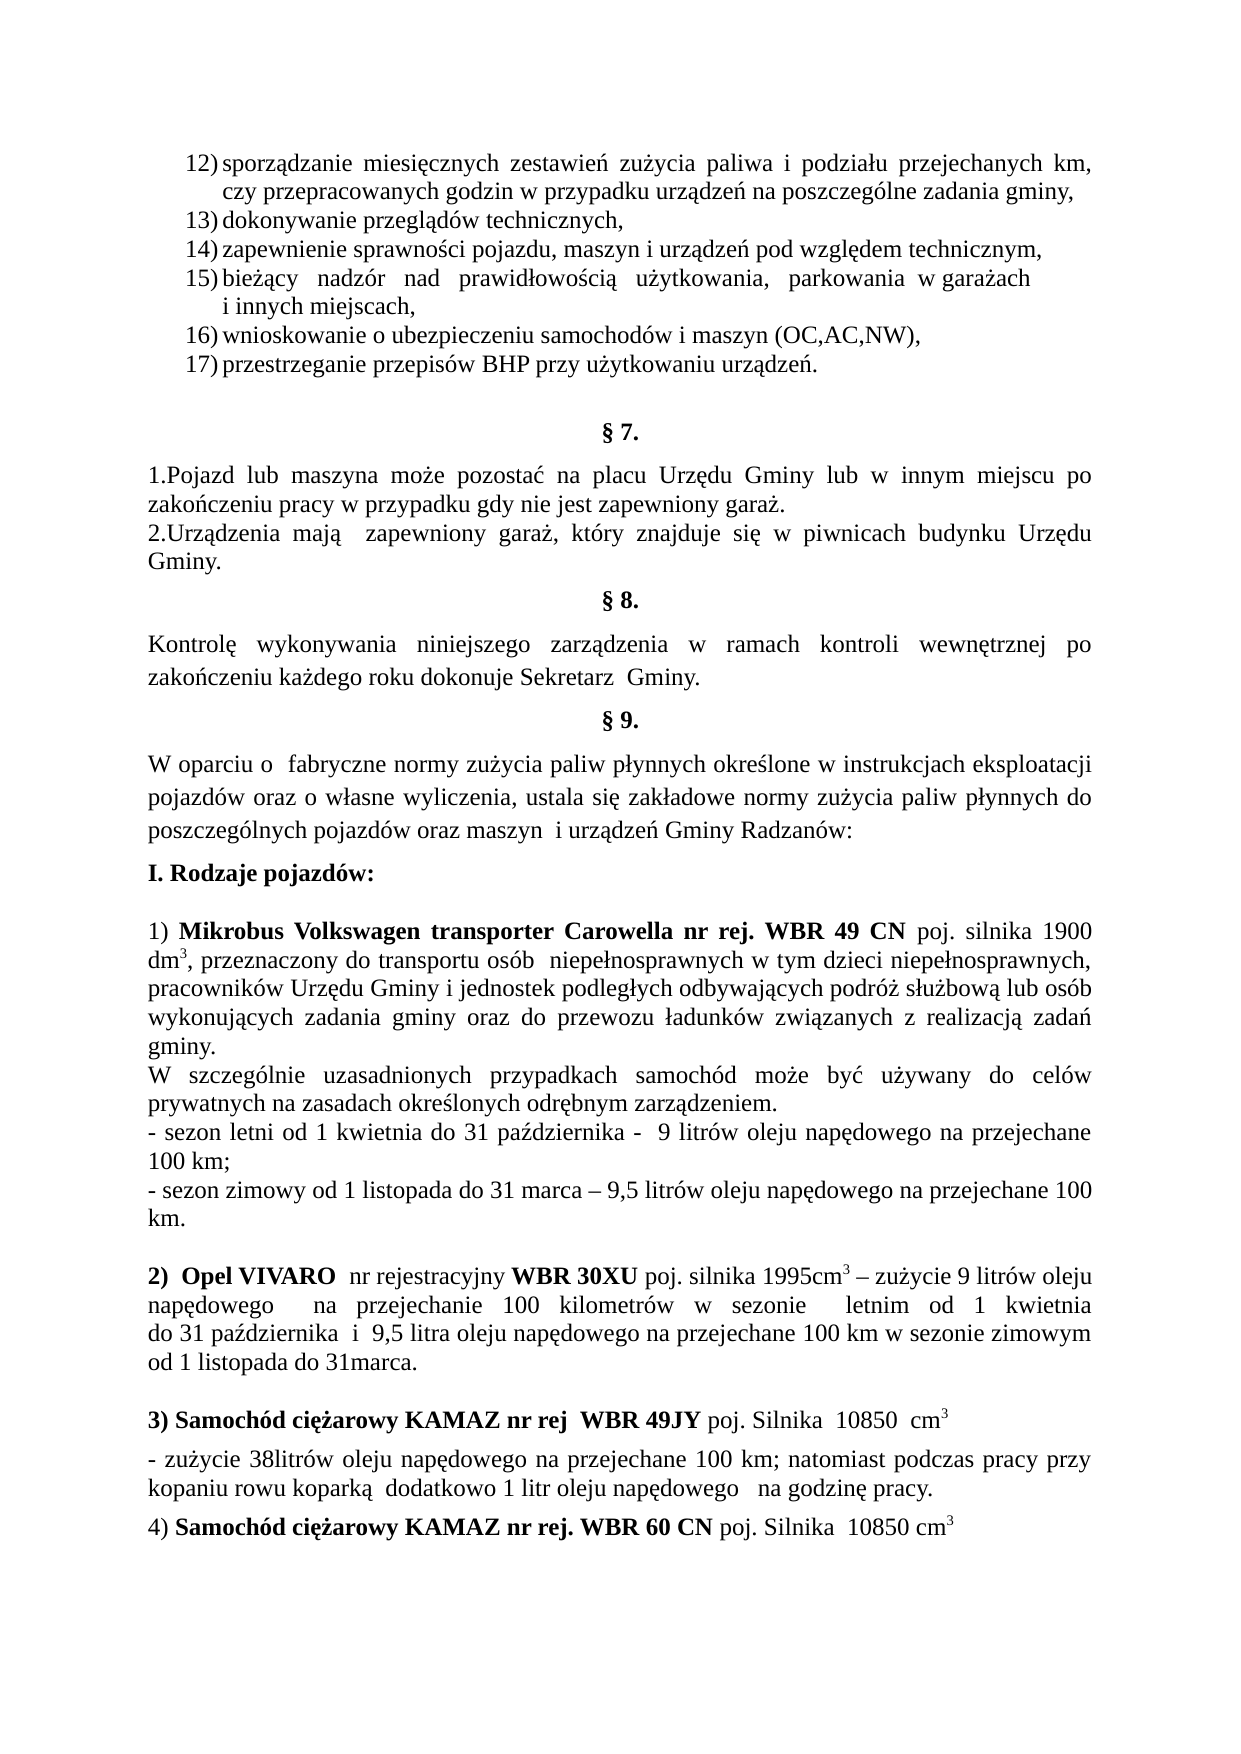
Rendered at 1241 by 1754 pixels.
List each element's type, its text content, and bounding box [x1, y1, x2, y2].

text § 8. [148, 586, 1093, 614]
list sporządzanie miesięcznych zestawień zużycia paliwa i podziału przejechanych km, czy przepracowanych godzin w przypadku urządzeń na poszczególne zadania gminy, [185, 148, 1093, 205]
text I. Rodzaje pojazdów: [148, 858, 1093, 887]
text 4) Samochód ciężarowy KAMAZ nr rej. WBR 60 CN poj. Silnika 10850 cm3 [148, 1512, 1093, 1541]
list zapewnienie sprawności pojazdu, maszyn i urządzeń pod względem technicznym, [185, 234, 1093, 263]
text W szczególnie uzasadnionych przypadkach samochód może być używany do celów prywatnych na zasadach określonych odrębnym zarządzeniem. [148, 1060, 1093, 1117]
list wnioskowanie o ubezpieczeniu samochodów i maszyn (OC,AC,NW), [185, 320, 1093, 349]
text § 9. [148, 706, 1093, 734]
text Kontrolę wykonywania niniejszego zarządzenia w ramach kontroli wewnętrznej po zakończeniu każdego roku dokonuje Sekretarz Gminy. [148, 629, 1093, 691]
text 3) Samochód ciężarowy KAMAZ nr rej WBR 49JY poj. Silnika 10850 cm3 [148, 1405, 1093, 1433]
text - sezon zimowy od 1 listopada do 31 marca – 9,5 litrów oleju napędowego na przejechane . [148, 1175, 1093, 1232]
list przestrzeganie przepisów BHP przy użytkowaniu urządzeń. [185, 349, 1093, 378]
text 1.Pojazd lub maszyna może pozostać na placu Urzędu Gminy lub w innym miejscu po zakończeniu pracy w przypadku gdy nie jest zapewniony garaż. [148, 460, 1093, 518]
text § 7. [148, 417, 1093, 446]
list dokonywanie przeglądów technicznych, [185, 205, 1093, 234]
text 2) Opel VIVARO nr rejestracyjny WBR 30XU poj. silnika 1995cm3 – zużycie 9 litrów oleju napędowego na przejechanie 100 kilometrów w sezonie letnim od 1 kwietnia do 31 października i 9,5 litra oleju napędowego na przejechane 100 km w sezonie zimowym od 1 listopada do 31marca. [148, 1261, 1093, 1376]
text - zużycie 38litrów oleju napędowego na przejechane ; natomiast podczas pracy przy kopaniu rowu koparką dodatkowo 1 litr oleju napędowego na godzinę pracy. [148, 1444, 1093, 1501]
text W oparciu o fabryczne normy zużycia paliw płynnych określone w instrukcjach eksploatacji pojazdów oraz o własne wyliczenia, ustala się zakładowe normy zużycia paliw płynnych do poszczególnych pojazdów oraz maszyn i urządzeń Gminy Radzanów: [148, 749, 1093, 844]
text 1) Mikrobus Volkswagen transporter Carowella nr rej. WBR 49 CN poj. silnika 1900 dm3, przeznaczony do transportu osób niepełnosprawnych w tym dzieci niepełnosprawnych, pracowników Urzędu Gminy i jednostek podległych odbywających podróż służbową lub osób wykonujących zadania gminy oraz do przewozu ładunków związanych z realizacją zadań gminy. [148, 916, 1093, 1060]
text 2.Urządzenia mają zapewniony garaż, który znajduje się w piwnicach budynku Urzędu Gminy. [148, 518, 1093, 575]
list bieżący nadzór nad prawidłowością użytkowania, parkowania w garażach i innych miejscach, [185, 263, 1093, 320]
text - sezon letni od 1 kwietnia do 31 października - oleju napędowego na przejechane ; [148, 1117, 1093, 1175]
